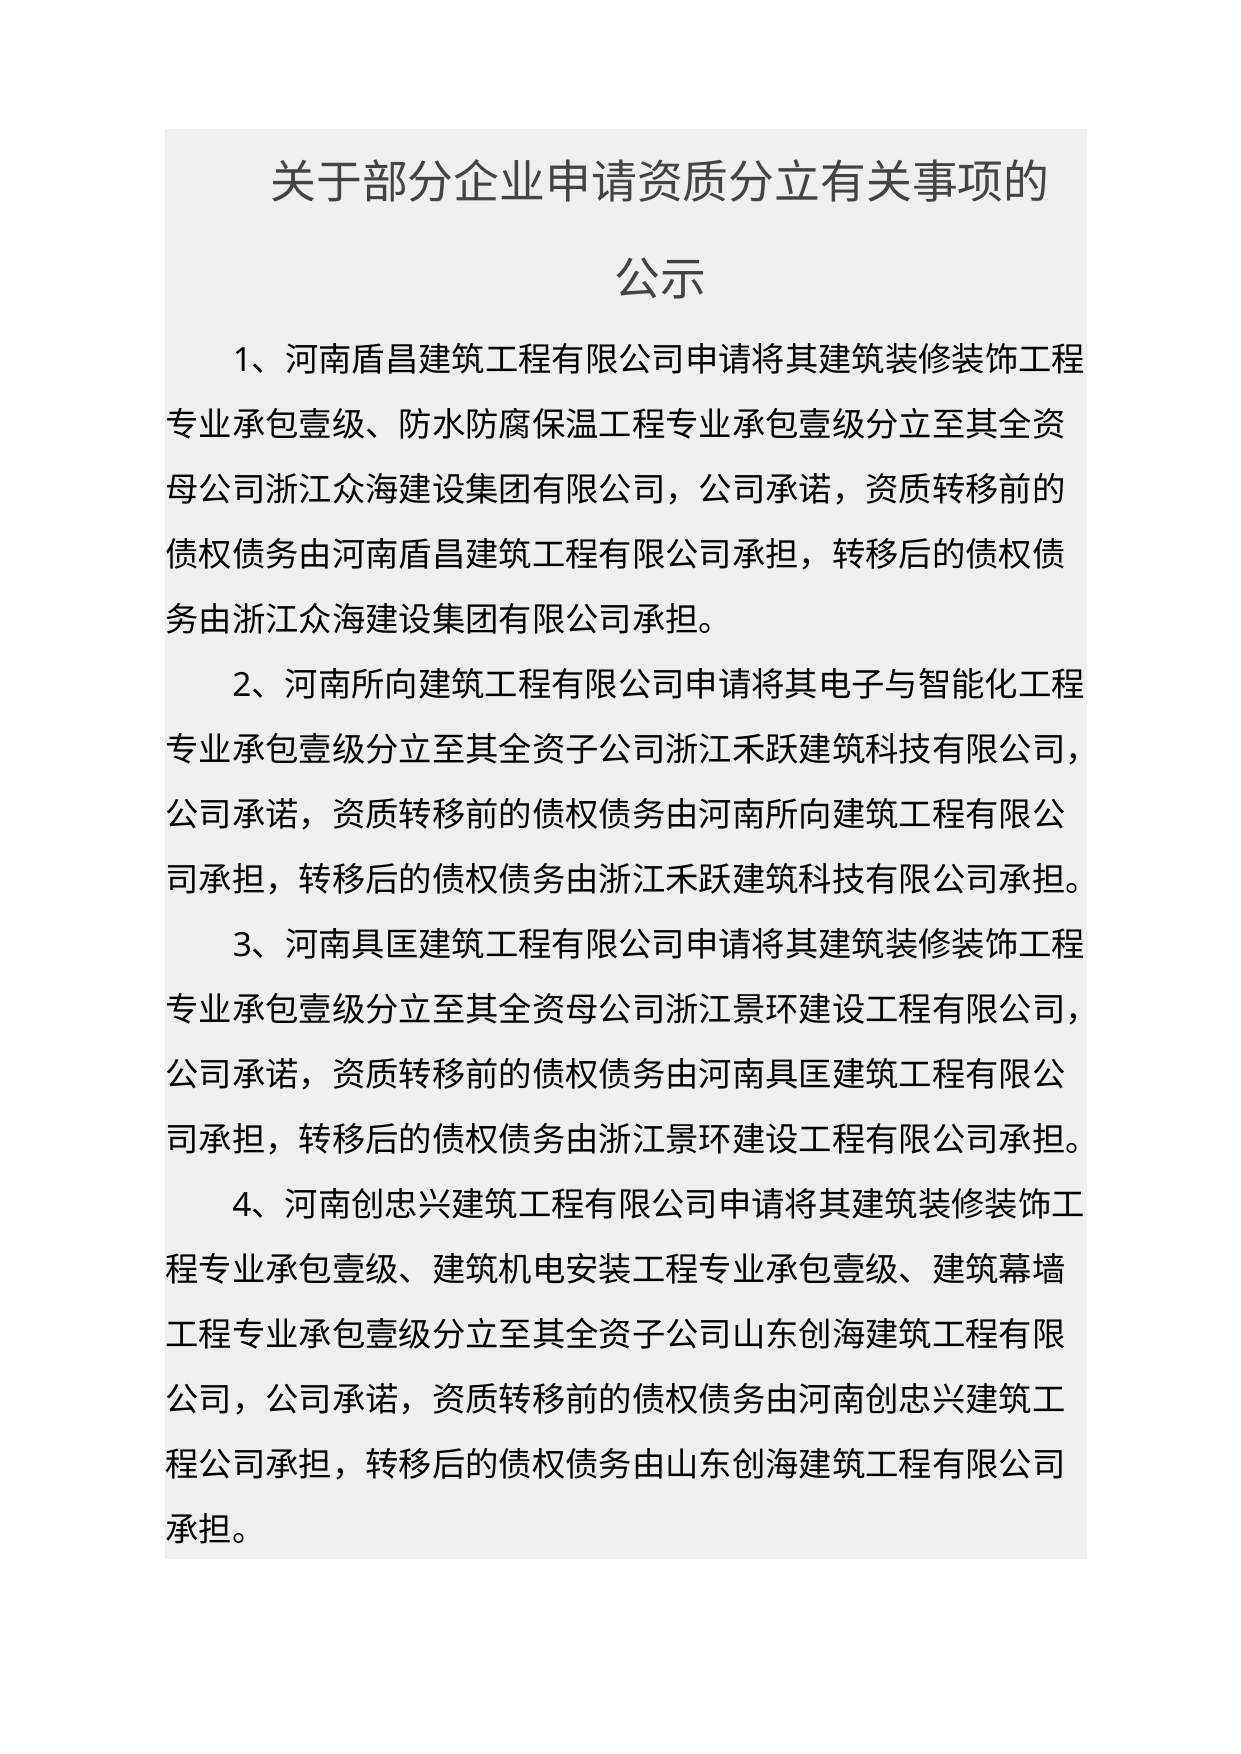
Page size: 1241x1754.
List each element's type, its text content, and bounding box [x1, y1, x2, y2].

text 关于部分企业申请资质分立有关事项的 [165, 129, 1087, 227]
text 公示 [165, 227, 1087, 324]
text 2、河南所向建筑工程有限公司申请将其电子与智能化工程专业承包壹级分立至其全资子公司浙江禾跃建筑科技有限公司，公司承诺，资质转移前的债权债务由河南所向建筑工程有限公司承担，转移后的债权债务由浙江禾跃建筑科技有限公司承担。 [165, 649, 1087, 909]
text 1、河南盾昌建筑工程有限公司申请将其建筑装修装饰工程专业承包壹级、防水防腐保温工程专业承包壹级分立至其全资母公司浙江众海建设集团有限公司，公司承诺，资质转移前的债权债务由河南盾昌建筑工程有限公司承担，转移后的债权债务由浙江众海建设集团有限公司承担。 [165, 324, 1087, 649]
text 4、河南创忠兴建筑工程有限公司申请将其建筑装修装饰工程专业承包壹级、建筑机电安装工程专业承包壹级、建筑幕墙工程专业承包壹级分立至其全资子公司山东创海建筑工程有限公司，公司承诺，资质转移前的债权债务由河南创忠兴建筑工程公司承担，转移后的债权债务由山东创海建筑工程有限公司承担。 [165, 1169, 1087, 1559]
text 3、河南具匡建筑工程有限公司申请将其建筑装修装饰工程专业承包壹级分立至其全资母公司浙江景环建设工程有限公司，公司承诺，资质转移前的债权债务由河南具匡建筑工程有限公司承担，转移后的债权债务由浙江景环建设工程有限公司承担。 [165, 909, 1087, 1169]
